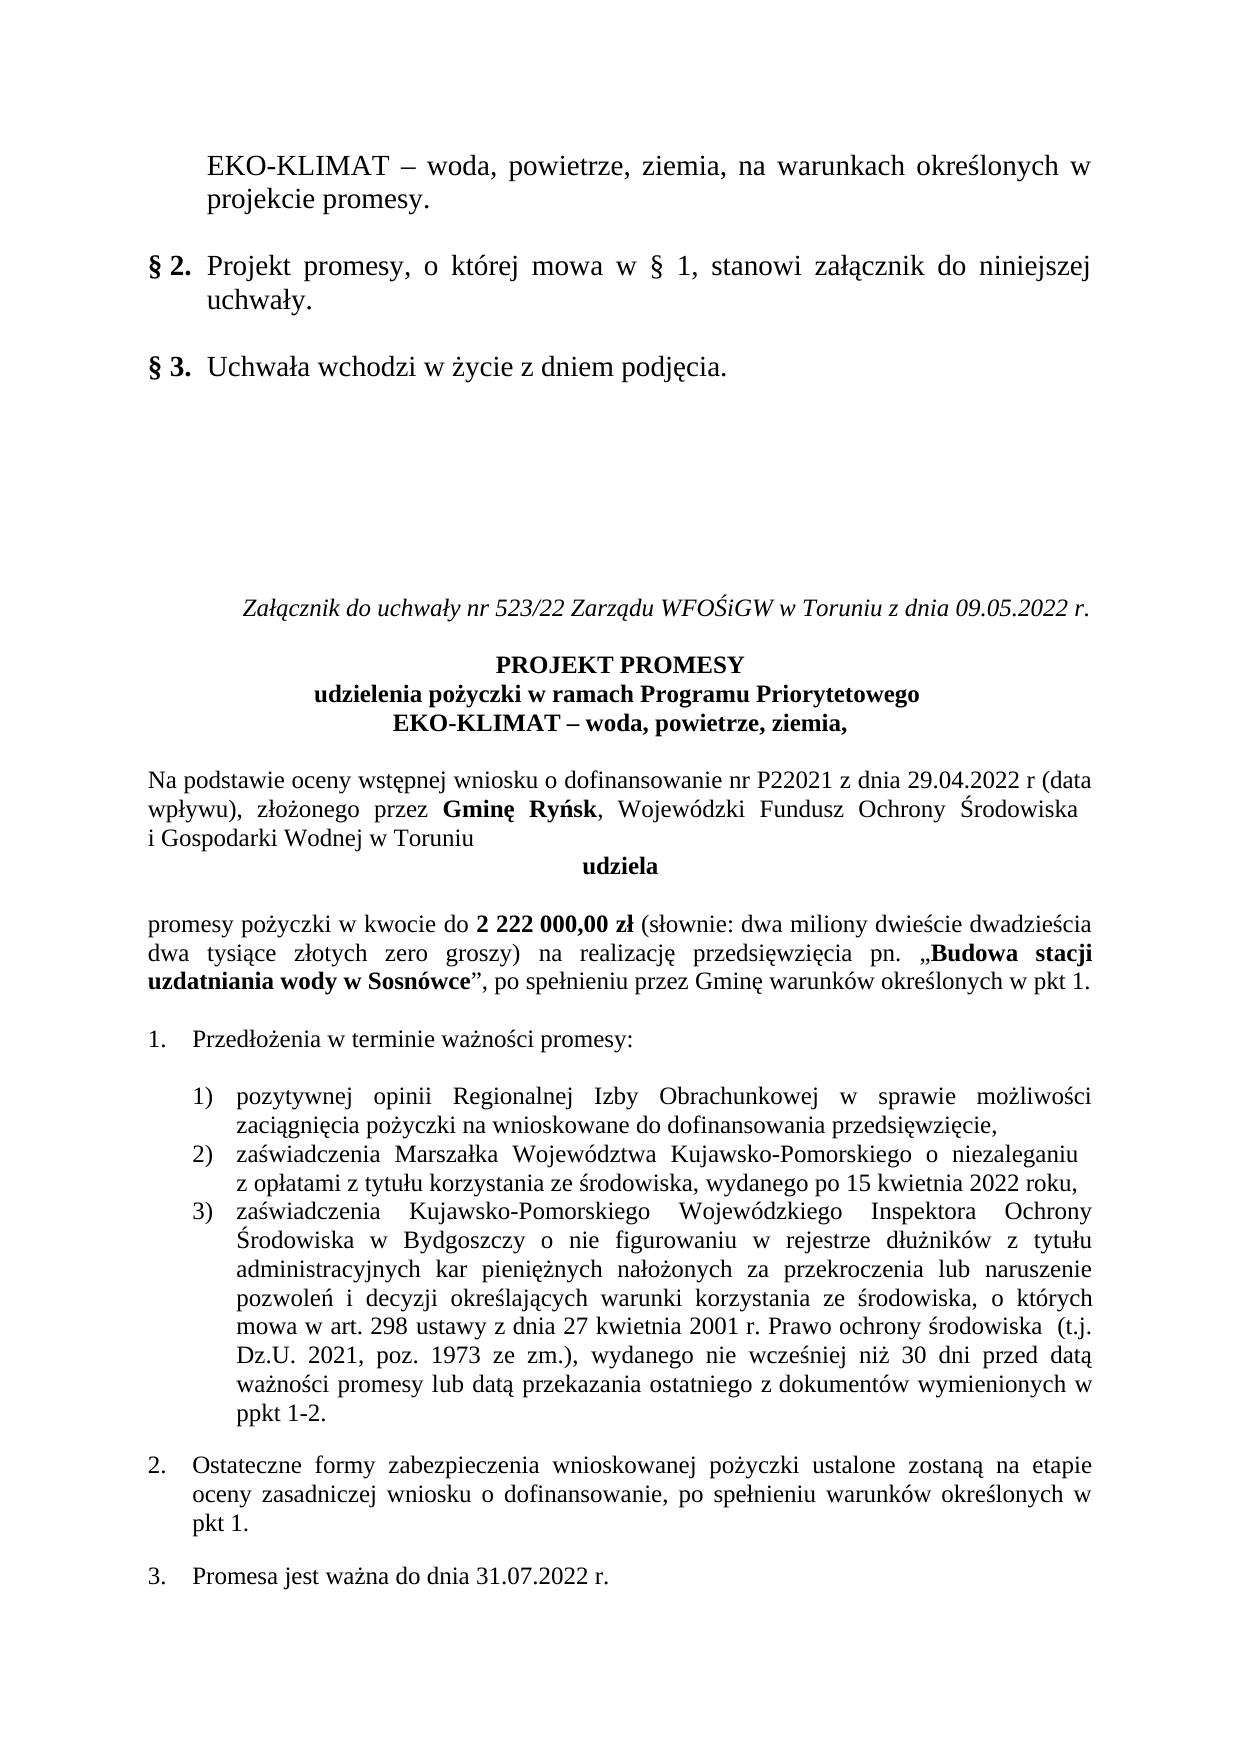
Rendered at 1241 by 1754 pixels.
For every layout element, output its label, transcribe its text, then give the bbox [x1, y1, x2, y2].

text Na podstawie oceny wstępnej wniosku o dofinansowanie nr P22021 z dnia 29.04.2022 r (data wpływu), złożonego przez Gminę Ryńsk, Wojewódzki Fundusz Ochrony Środowiska i Gospodarki Wodnej w Toruniu [148, 765, 1093, 851]
list Ostateczne formy zabezpieczenia wnioskowanej pożyczki ustalone zostaną na etapie oceny zasadniczej wniosku o dofinansowanie, po spełnieniu warunków określonych w pkt 1. [148, 1450, 1093, 1537]
list Przedłożenia w terminie ważności promesy: [148, 1024, 1093, 1053]
list Promesa jest ważna do dnia 31.07.2022 r. [148, 1561, 1093, 1589]
list pozytywnej opinii Regionalnej Izby Obrachunkowej w sprawie możliwości zaciągnięcia pożyczki na wnioskowane do dofinansowania przedsięwzięcie, [192, 1081, 1093, 1139]
text Załącznik do uchwały nr 523/22 Zarządu WFOŚiGW w Toruniu z dnia 09.05.2022 r. [148, 593, 1093, 621]
list zaświadczenia Kujawsko-Pomorskiego Wojewódzkiego Inspektora Ochrony Środowiska w Bydgoszczy o nie figurowaniu w rejestrze dłużników z tytułu administracyjnych kar pieniężnych nałożonych za przekroczenia lub naruszenie pozwoleń i decyzji określających warunki korzystania ze środowiska, o których mowa w art. 298 ustawy z dnia 27 kwietnia 2001 r. Prawo ochrony środowiska (t.j. Dz.U. 2021, poz. 1973 ze zm.), wydanego nie wcześniej niż 30 dni przed datą ważności promesy lub datą przekazania ostatniego z dokumentów wymienionych w ppkt 1-2. [192, 1196, 1093, 1426]
text promesy pożyczki w kwocie do 2 222 000,00 zł (słownie: dwa miliony dwieście dwadzieścia dwa tysiące złotych zero groszy) na realizację przedsięwzięcia pn. „Budowa stacji uzdatniania wody w Sosnówce”, po spełnieniu przez Gminę warunków określonych w pkt 1. [148, 909, 1093, 995]
text § 3. Uchwała wchodzi w życie z dniem podjęcia. [148, 349, 1093, 382]
list zaświadczenia Marszałka Województwa Kujawsko-Pomorskiego o niezaleganiu z opłatami z tytułu korzystania ze środowiska, wydanego po 15 kwietnia 2022 roku, [192, 1139, 1093, 1196]
text udziela [148, 851, 1093, 880]
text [148, 148, 1093, 215]
text § 2. Projekt promesy, o której mowa w § 1, stanowi załącznik do niniejszej uchwały. [148, 248, 1093, 315]
text PROJEKT PROMESY [148, 650, 1093, 679]
text udzielenia pożyczki w ramach Programu Priorytetowego EKO-KLIMAT – woda, powietrze, ziemia, [148, 679, 1093, 736]
